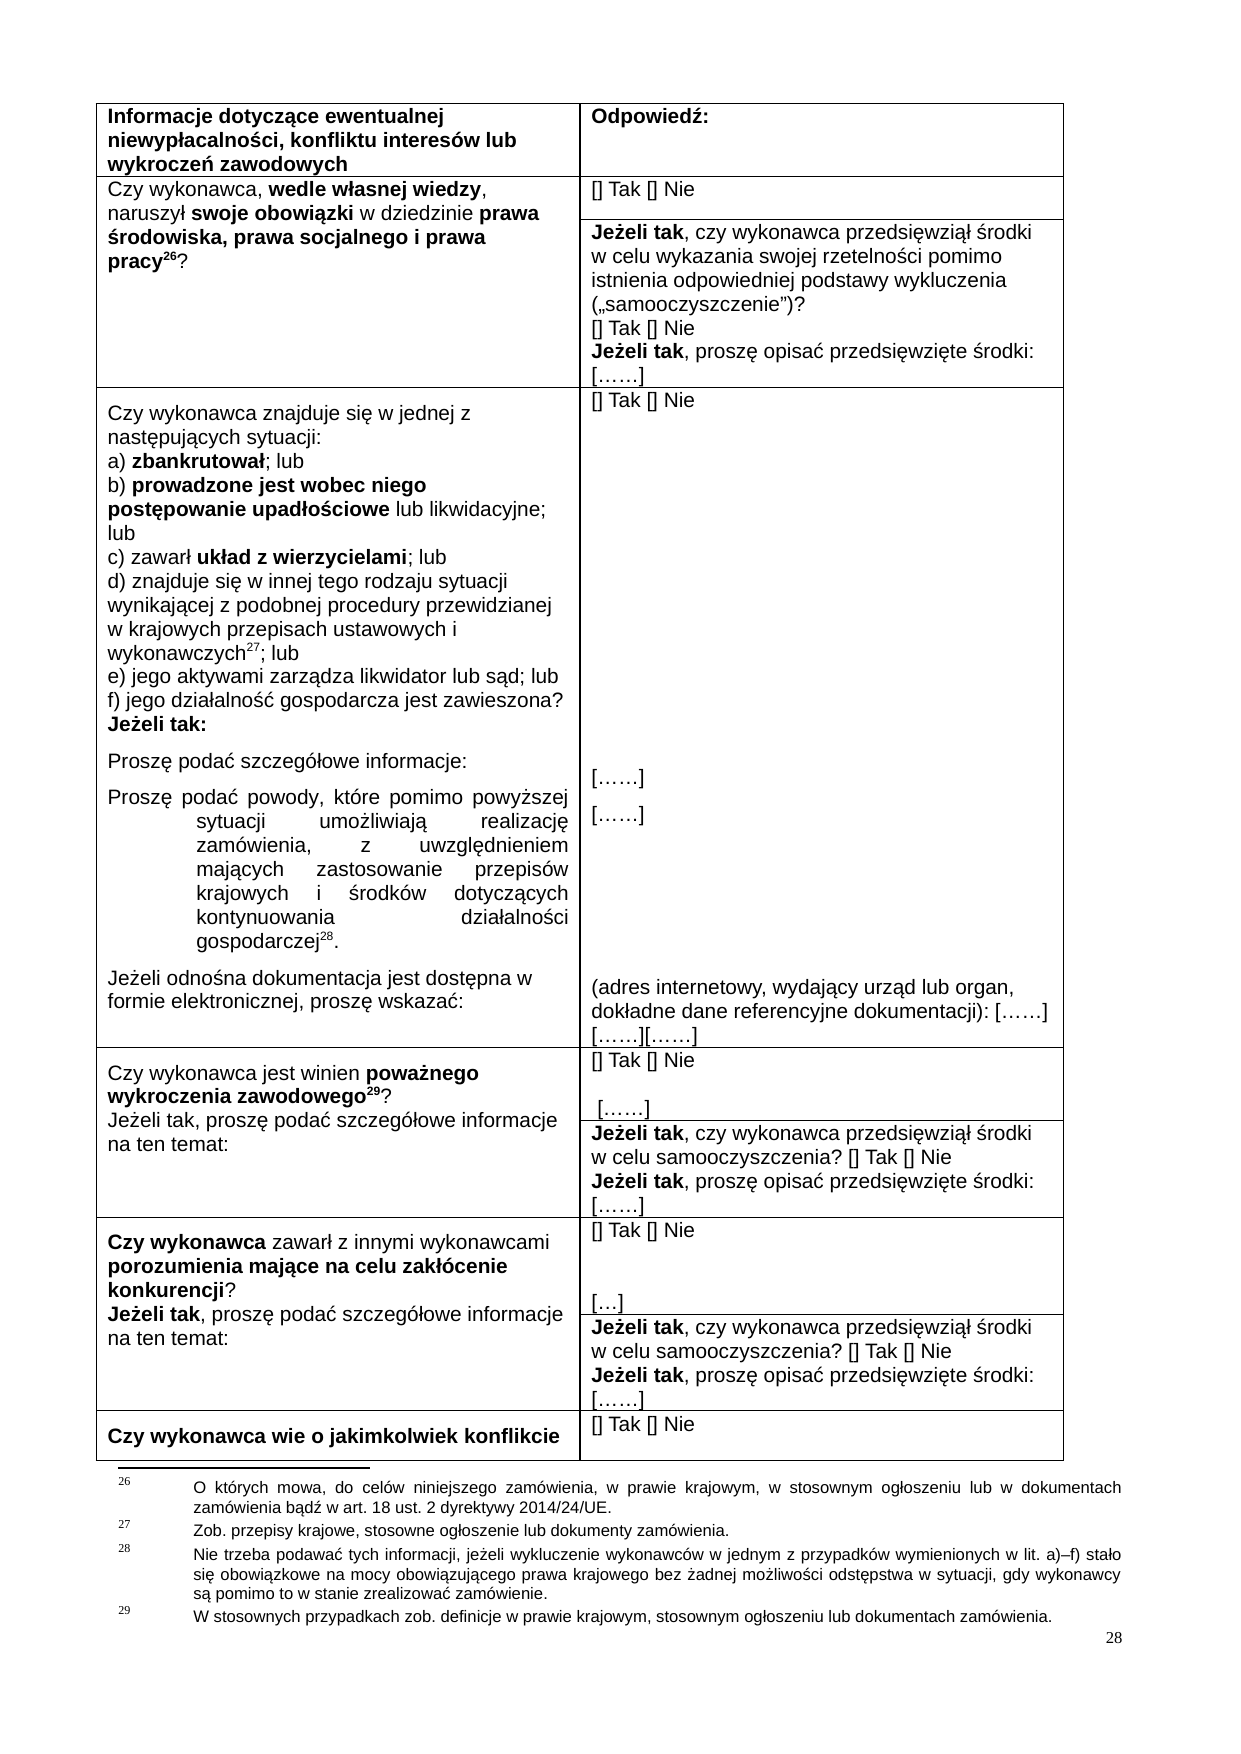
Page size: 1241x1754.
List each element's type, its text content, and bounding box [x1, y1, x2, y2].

table_cell [] Tak [] Nie [……] [581, 1048, 1063, 1120]
table_cell [] Tak [] Nie [581, 177, 1063, 218]
table_cell Czy wykonawca znajduje się w jednej z następujących sytuacji: a) zbankrutował; lub b) prowadzone jest wobec niego postępowanie upadłościowe lub likwidacyjne; lub c) zawarł układ z wierzycielami; lub d) znajduje się w innej tego rodzaju sytuacji wynikającej z podobnej procedury przewidzianej w krajowych przepisach ustawowych i wykonawczych; lub e) jego aktywami zarządza likwidator lub sąd; lub f) jego działalność gospodarcza jest zawieszona? Jeżeli tak: Proszę podać szczegółowe informacje: Proszę podać powody, które pomimo powyższej sytuacji umożliwiają realizację zamówienia, z uwzględnieniem mających zastosowanie przepisów krajowych i środków dotyczących kontynuowania działalności gospodarczej. Jeżeli odnośna dokumentacja jest dostępna w formie elektronicznej, proszę wskazać: [97, 388, 579, 1047]
table_cell [] Tak [] Nie [……] [……] (adres internetowy, wydający urząd lub organ, dokładne dane referencyjne dokumentacji): [……][……][……] [581, 388, 1063, 1047]
table_cell [] Tak [] Nie […] [581, 1411, 1063, 1460]
table_header Odpowiedź: [581, 104, 1063, 176]
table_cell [97, 1411, 579, 1460]
table_cell Jeżeli tak, czy wykonawca przedsięwziął środki w celu samooczyszczenia? [] Tak [] Nie Jeżeli tak, proszę opisać przedsięwzięte środki: [……] [581, 1121, 1063, 1217]
table_cell Jeżeli tak, czy wykonawca przedsięwziął środki w celu samooczyszczenia? [] Tak [] Nie Jeżeli tak, proszę opisać przedsięwzięte środki: [……] [581, 1315, 1063, 1410]
table_cell Czy wykonawca jest winien poważnego wykroczenia zawodowego? Jeżeli tak, proszę podać szczegółowe informacje na ten temat: [97, 1048, 579, 1217]
table_cell [] Tak [] Nie […] [581, 1218, 1063, 1313]
table_header Informacje dotyczące ewentualnej niewypłacalności, konfliktu interesów lub wykroczeń zawodowych [97, 104, 579, 176]
table_cell Jeżeli tak, czy wykonawca przedsięwziął środki w celu wykazania swojej rzetelności pomimo istnienia odpowiedniej podstawy wykluczenia („samooczyszczenie”)? [] Tak [] Nie Jeżeli tak, proszę opisać przedsięwzięte środki: [……] [581, 220, 1063, 387]
table_cell Czy wykonawca, wedle własnej wiedzy, naruszył swoje obowiązki w dziedzinie prawa środowiska, prawa socjalnego i prawa pracy? [97, 177, 579, 387]
table_cell Czy wykonawca zawarł z innymi wykonawcami porozumienia mające na celu zakłócenie konkurencji? Jeżeli tak, proszę podać szczegółowe informacje na ten temat: [97, 1218, 579, 1410]
